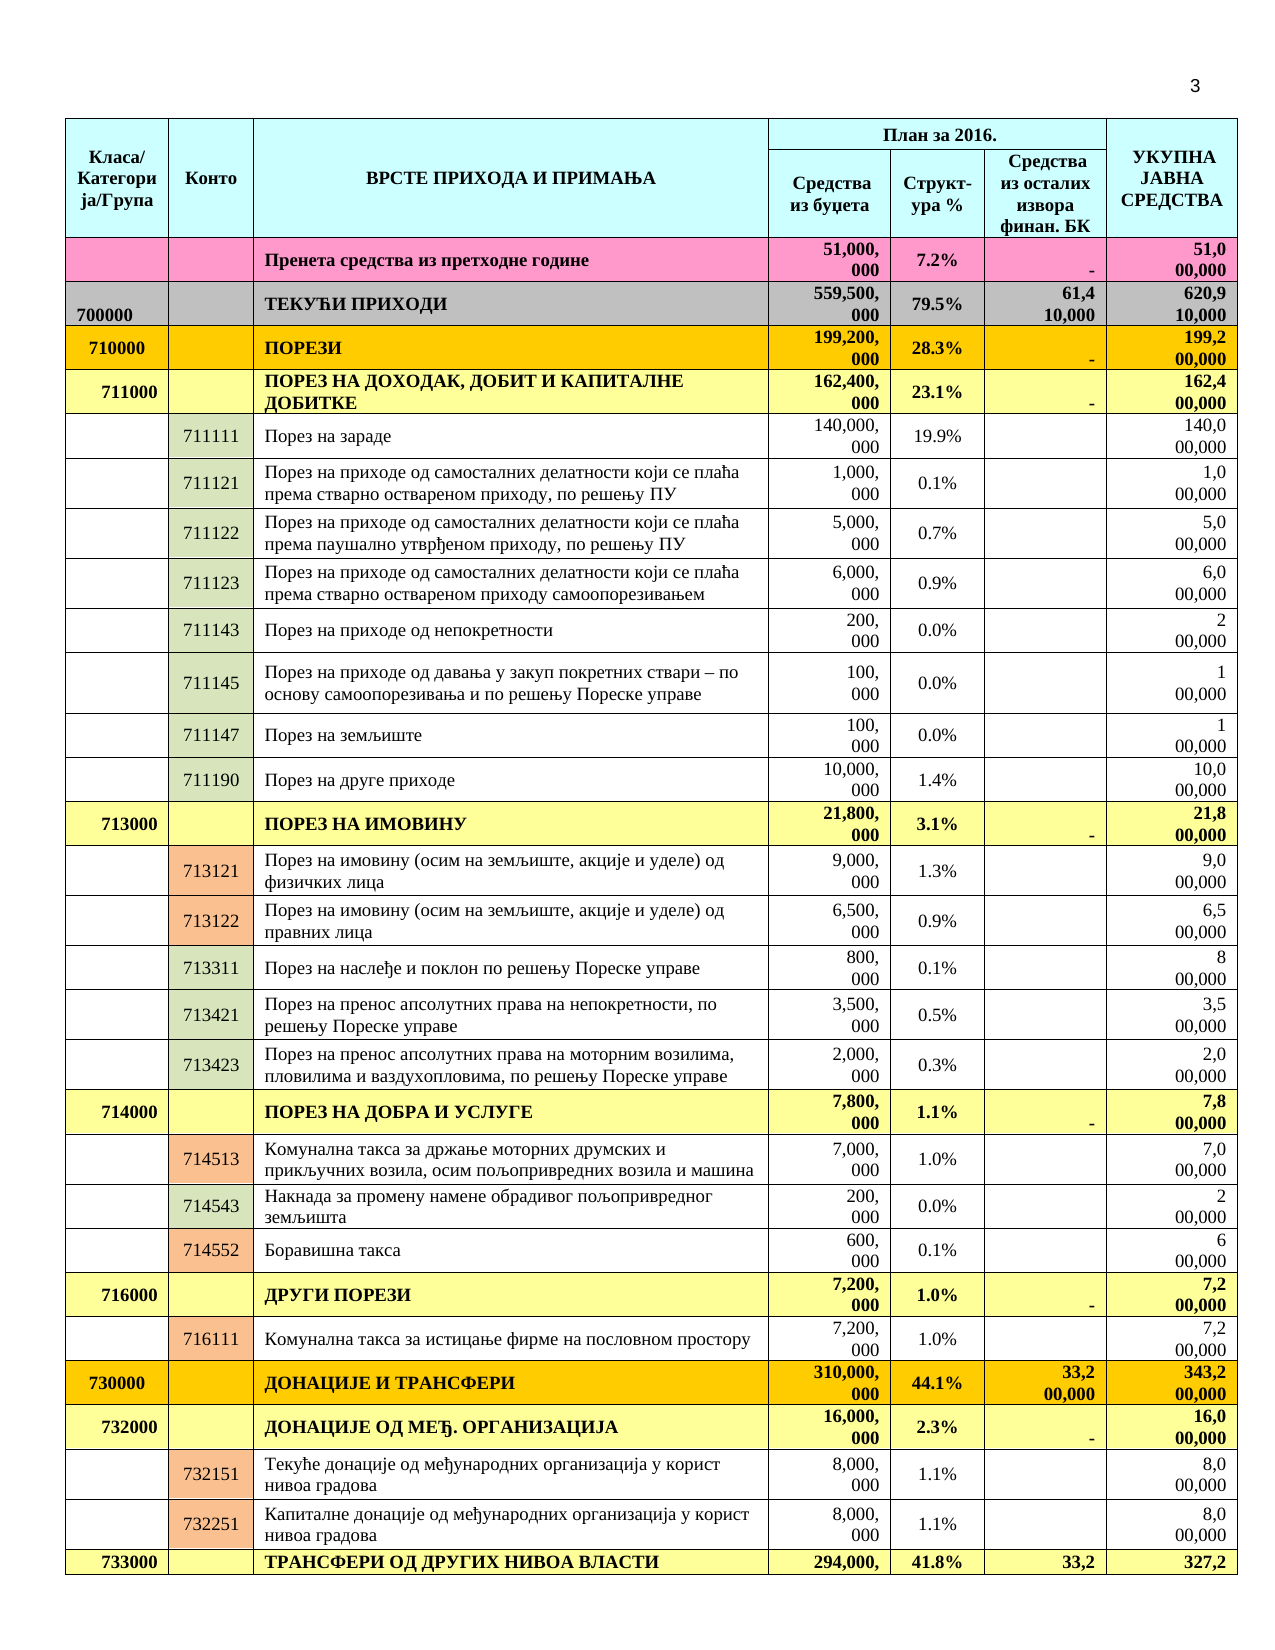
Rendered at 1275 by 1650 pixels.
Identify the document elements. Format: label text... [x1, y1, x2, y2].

table_cell [985, 1500, 1106, 1548]
table_cell 1.0% [891, 1317, 984, 1360]
table_cell Порез на имовину (осим на земљиште, акције и уделе) од правних лица [254, 896, 768, 945]
table_cell [985, 1229, 1106, 1272]
table_cell 7,000,000 [769, 1135, 890, 1183]
table_cell 714552 [169, 1229, 253, 1272]
table_cell Порез на пренос апсолутних права на непокретности, по решењу Пореске управе [254, 990, 768, 1039]
table_cell 716111 [169, 1317, 253, 1360]
table_cell 7.2% [891, 238, 984, 281]
table_cell [985, 609, 1106, 652]
table_cell 5,000,000 [769, 509, 890, 557]
table_cell 200,000 [1107, 1185, 1237, 1228]
table_cell [985, 1135, 1106, 1183]
table_cell 10,000,000 [1107, 758, 1237, 801]
table_cell 327,200,000 [1107, 1550, 1237, 1574]
table_cell [169, 1273, 253, 1316]
table_cell [985, 509, 1106, 557]
table_cell 100,000 [769, 653, 890, 713]
table_cell [985, 1317, 1106, 1360]
table_cell [66, 714, 168, 757]
table_cell [985, 459, 1106, 507]
table_cell [66, 1317, 168, 1360]
table_cell ТЕКУЋИ ПРИХОДИ [254, 282, 768, 325]
table_cell 21,800,000 [1107, 802, 1237, 845]
table_cell 732251 [169, 1500, 253, 1548]
table_cell [985, 1450, 1106, 1498]
table_cell 2,000,000 [1107, 1040, 1237, 1089]
table_cell 800,000 [1107, 946, 1237, 989]
table_cell ПОРЕЗ НА ИМОВИНУ [254, 802, 768, 845]
table_cell 713122 [169, 896, 253, 945]
table_cell 10,000,000 [769, 758, 890, 801]
table_cell [985, 1040, 1106, 1089]
table_cell 0.0% [891, 1185, 984, 1228]
table_cell 7,200,000 [1107, 1317, 1237, 1360]
table_cell 716000 [66, 1273, 168, 1316]
table_cell Порез на приходе од самосталних делатности који се плаћа према стварно оствареном приходу, по решењу ПУ [254, 459, 768, 507]
table_cell [169, 1090, 253, 1133]
table_cell [169, 238, 253, 281]
table_cell 2,000,000 [769, 1040, 890, 1089]
table_cell 711000 [66, 370, 168, 413]
table_cell 713421 [169, 990, 253, 1039]
table_header Конто [169, 119, 253, 237]
table_cell Структ-ура % [891, 150, 984, 237]
table_cell 711121 [169, 459, 253, 507]
table_cell [66, 653, 168, 713]
table_cell 16,000,000 [769, 1405, 890, 1448]
table_cell [66, 559, 168, 607]
table_cell 600,000 [1107, 1229, 1237, 1272]
table_cell 6,000,000 [1107, 559, 1237, 607]
table_cell 3.1% [891, 802, 984, 845]
table_cell 3,500,000 [1107, 990, 1237, 1039]
table_cell 200,000 [769, 1185, 890, 1228]
table_cell Порез на приходе од давања у закуп покретних ствари – по основу самоопорезивања и по решењу Пореске управе [254, 653, 768, 713]
table_cell 343,200,000 [1107, 1361, 1237, 1404]
table_cell 6,000,000 [769, 559, 890, 607]
table_cell 33,200,000 [985, 1361, 1106, 1404]
table_cell ПОРЕЗ НА ДОХОДАК, ДОБИТ И КАПИТАЛНЕ ДОБИТКЕ [254, 370, 768, 413]
table_cell [66, 1135, 168, 1183]
table_cell 79.5% [891, 282, 984, 325]
table_cell [985, 846, 1106, 895]
table_cell 8,000,000 [1107, 1450, 1237, 1498]
table_cell 1,000,000 [1107, 459, 1237, 507]
table_cell 559,500,000 [769, 282, 890, 325]
table_cell ДОНАЦИЈЕ ОД МЕЂ. ОРГАНИЗАЦИЈА [254, 1405, 768, 1448]
table_cell 714000 [66, 1090, 168, 1133]
table_cell [169, 1405, 253, 1448]
table_cell 100,000 [769, 714, 890, 757]
table_cell 711123 [169, 559, 253, 607]
table_cell [169, 802, 253, 845]
table_cell 8,000,000 [1107, 1500, 1237, 1548]
table_cell [66, 1500, 168, 1548]
table_cell 2.3% [891, 1405, 984, 1448]
table_cell 1.0% [891, 1135, 984, 1183]
table_cell 51,000,000 [1107, 238, 1237, 281]
table_cell 1.4% [891, 758, 984, 801]
table_cell Порез на земљиште [254, 714, 768, 757]
table_cell 1.1% [891, 1090, 984, 1133]
table_cell [985, 559, 1106, 607]
table_cell [66, 1229, 168, 1272]
table_cell [985, 990, 1106, 1039]
table_cell [66, 758, 168, 801]
table_cell 294,000,000 [769, 1550, 890, 1574]
table_cell 21,800,000 [769, 802, 890, 845]
table_cell 8,000,000 [769, 1450, 890, 1498]
table_cell 8,000,000 [769, 1500, 890, 1548]
table_cell 714543 [169, 1185, 253, 1228]
table_cell Порез на приходе од самосталних делатности који се плаћа према стварно оствареном приходу самоопорезивањем [254, 559, 768, 607]
table_cell 9,000,000 [769, 846, 890, 895]
table_header ВРСТЕ ПРИХОДА И ПРИМАЊА [254, 119, 768, 237]
table_cell [66, 990, 168, 1039]
table_cell 600,000 [769, 1229, 890, 1272]
table_cell 5,000,000 [1107, 509, 1237, 557]
table_cell ПОРЕЗ НА ДОБРА И УСЛУГЕ [254, 1090, 768, 1133]
table_cell - [985, 1405, 1106, 1448]
table_cell 33,200,000 [985, 1550, 1106, 1574]
table_cell [169, 326, 253, 369]
table_cell 7,200,000 [1107, 1273, 1237, 1316]
table_cell 16,000,000 [1107, 1405, 1237, 1448]
table_cell Средства из буџета [769, 150, 890, 237]
table_cell 732151 [169, 1450, 253, 1498]
table_cell 713423 [169, 1040, 253, 1089]
table_cell [169, 370, 253, 413]
table_cell 0.9% [891, 896, 984, 945]
table_cell Порез на имовину (осим на земљиште, акције и уделе) од физичких лица [254, 846, 768, 895]
table_cell 6,500,000 [1107, 896, 1237, 945]
table_cell 162,400,000 [769, 370, 890, 413]
table_cell 713311 [169, 946, 253, 989]
table_cell 162,400,000 [1107, 370, 1237, 413]
table_cell [985, 896, 1106, 945]
table_cell [985, 414, 1106, 457]
table_cell 200,000 [769, 609, 890, 652]
table_cell - [985, 370, 1106, 413]
table_cell [66, 896, 168, 945]
table_cell Порез на зараде [254, 414, 768, 457]
table_cell 711143 [169, 609, 253, 652]
table_cell [66, 1450, 168, 1498]
table_cell [66, 1185, 168, 1228]
table_cell 51,000,000 [769, 238, 890, 281]
table_cell 3,500,000 [769, 990, 890, 1039]
table_cell 0.9% [891, 559, 984, 607]
table_cell [169, 282, 253, 325]
table_cell 711190 [169, 758, 253, 801]
table_cell [985, 758, 1106, 801]
table_cell 0.1% [891, 946, 984, 989]
table_cell Накнада за промену намене обрадивог пољопривредног земљишта [254, 1185, 768, 1228]
table_cell 7,200,000 [769, 1317, 890, 1360]
table_cell [66, 414, 168, 457]
table_cell 7,800,000 [769, 1090, 890, 1133]
table_cell 140,000,000 [769, 414, 890, 457]
table_cell Средства из осталих извора финан. БК [985, 150, 1106, 237]
table_cell 800,000 [769, 946, 890, 989]
table_header Класа/Категорија/Група [66, 119, 168, 237]
table_cell 100,000 [1107, 653, 1237, 713]
table_cell 733000 [66, 1550, 168, 1574]
table_cell ДРУГИ ПОРЕЗИ [254, 1273, 768, 1316]
table_cell ДОНАЦИЈЕ И ТРАНСФЕРИ [254, 1361, 768, 1404]
table_cell 7,800,000 [1107, 1090, 1237, 1133]
table_cell [66, 946, 168, 989]
table_cell 700000 [66, 282, 168, 325]
table_cell 714513 [169, 1135, 253, 1183]
table_cell [985, 653, 1106, 713]
table_cell 713000 [66, 802, 168, 845]
table_cell 310,000,000 [769, 1361, 890, 1404]
table_cell 0.3% [891, 1040, 984, 1089]
table_cell 710000 [66, 326, 168, 369]
table_cell 7,000,000 [1107, 1135, 1237, 1183]
table_cell - [985, 1090, 1106, 1133]
table_cell - [985, 802, 1106, 845]
table_cell 732000 [66, 1405, 168, 1448]
table_cell Порез на наслеђе и поклон по решењу Пореске управе [254, 946, 768, 989]
table_cell 711145 [169, 653, 253, 713]
table_cell Пренета средства из претходне године [254, 238, 768, 281]
table_cell [985, 946, 1106, 989]
table_cell [169, 1550, 253, 1574]
table_cell [985, 1185, 1106, 1228]
table_cell 9,000,000 [1107, 846, 1237, 895]
table_cell 730000 [66, 1361, 168, 1404]
table_cell 711111 [169, 414, 253, 457]
table_cell 0.0% [891, 609, 984, 652]
table_cell 140,000,000 [1107, 414, 1237, 457]
table_cell 41.8% [891, 1550, 984, 1574]
table_cell 1.1% [891, 1500, 984, 1548]
table_cell 0.1% [891, 459, 984, 507]
table_cell 1.1% [891, 1450, 984, 1498]
table_cell Боравишна такса [254, 1229, 768, 1272]
table_cell 199,200,000 [769, 326, 890, 369]
table_cell [66, 609, 168, 652]
table_cell 61,410,000 [985, 282, 1106, 325]
table_cell [66, 459, 168, 507]
table_cell 1.3% [891, 846, 984, 895]
table_cell [66, 1040, 168, 1089]
table_cell 713121 [169, 846, 253, 895]
table_cell 44.1% [891, 1361, 984, 1404]
table_cell [66, 846, 168, 895]
table_cell ПОРЕЗИ [254, 326, 768, 369]
table_cell [66, 238, 168, 281]
table_header УКУПНА ЈАВНА СРЕДСТВА [1107, 119, 1237, 237]
table_cell 23.1% [891, 370, 984, 413]
table_header План за 2016. [769, 119, 1106, 149]
table_cell 28.3% [891, 326, 984, 369]
table_cell 620,910,000 [1107, 282, 1237, 325]
table_cell 199,200,000 [1107, 326, 1237, 369]
table_cell 6,500,000 [769, 896, 890, 945]
table_cell 0.0% [891, 653, 984, 713]
table_cell Порез на друге приходе [254, 758, 768, 801]
table_cell - [985, 1273, 1106, 1316]
table_cell 0.5% [891, 990, 984, 1039]
table_cell Порез на приходе од самосталних делатности који се плаћа према паушално утврђеном приходу, по решењу ПУ [254, 509, 768, 557]
table_cell 19.9% [891, 414, 984, 457]
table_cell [254, 1550, 768, 1574]
table_cell Порез на пренос апсолутних права на моторним возилима, пловилима и ваздухопловима, по решењу Пореске управе [254, 1040, 768, 1089]
table_cell 711147 [169, 714, 253, 757]
table_cell Порез на приходе од непокретности [254, 609, 768, 652]
table_cell 711122 [169, 509, 253, 557]
table_cell 0.0% [891, 714, 984, 757]
table_cell 1,000,000 [769, 459, 890, 507]
table_cell Капиталне донације од међународних организација у корист нивоа градова [254, 1500, 768, 1548]
table_cell 1.0% [891, 1273, 984, 1316]
table_cell 0.7% [891, 509, 984, 557]
table_cell 100,000 [1107, 714, 1237, 757]
table_cell Текуће донације од међународних организација у корист нивоа градова [254, 1450, 768, 1498]
table_cell Комунална такса за истицање фирме на пословном простору [254, 1317, 768, 1360]
table_cell [985, 714, 1106, 757]
table_cell 200,000 [1107, 609, 1237, 652]
table_cell 7,200,000 [769, 1273, 890, 1316]
table_cell 0.1% [891, 1229, 984, 1272]
table_cell [169, 1361, 253, 1404]
table_cell - [985, 326, 1106, 369]
table_cell Комунална такса за држање моторних друмских и прикључних возила, осим пољопривредних возила и машина [254, 1135, 768, 1183]
table_cell - [985, 238, 1106, 281]
table_cell [66, 509, 168, 557]
